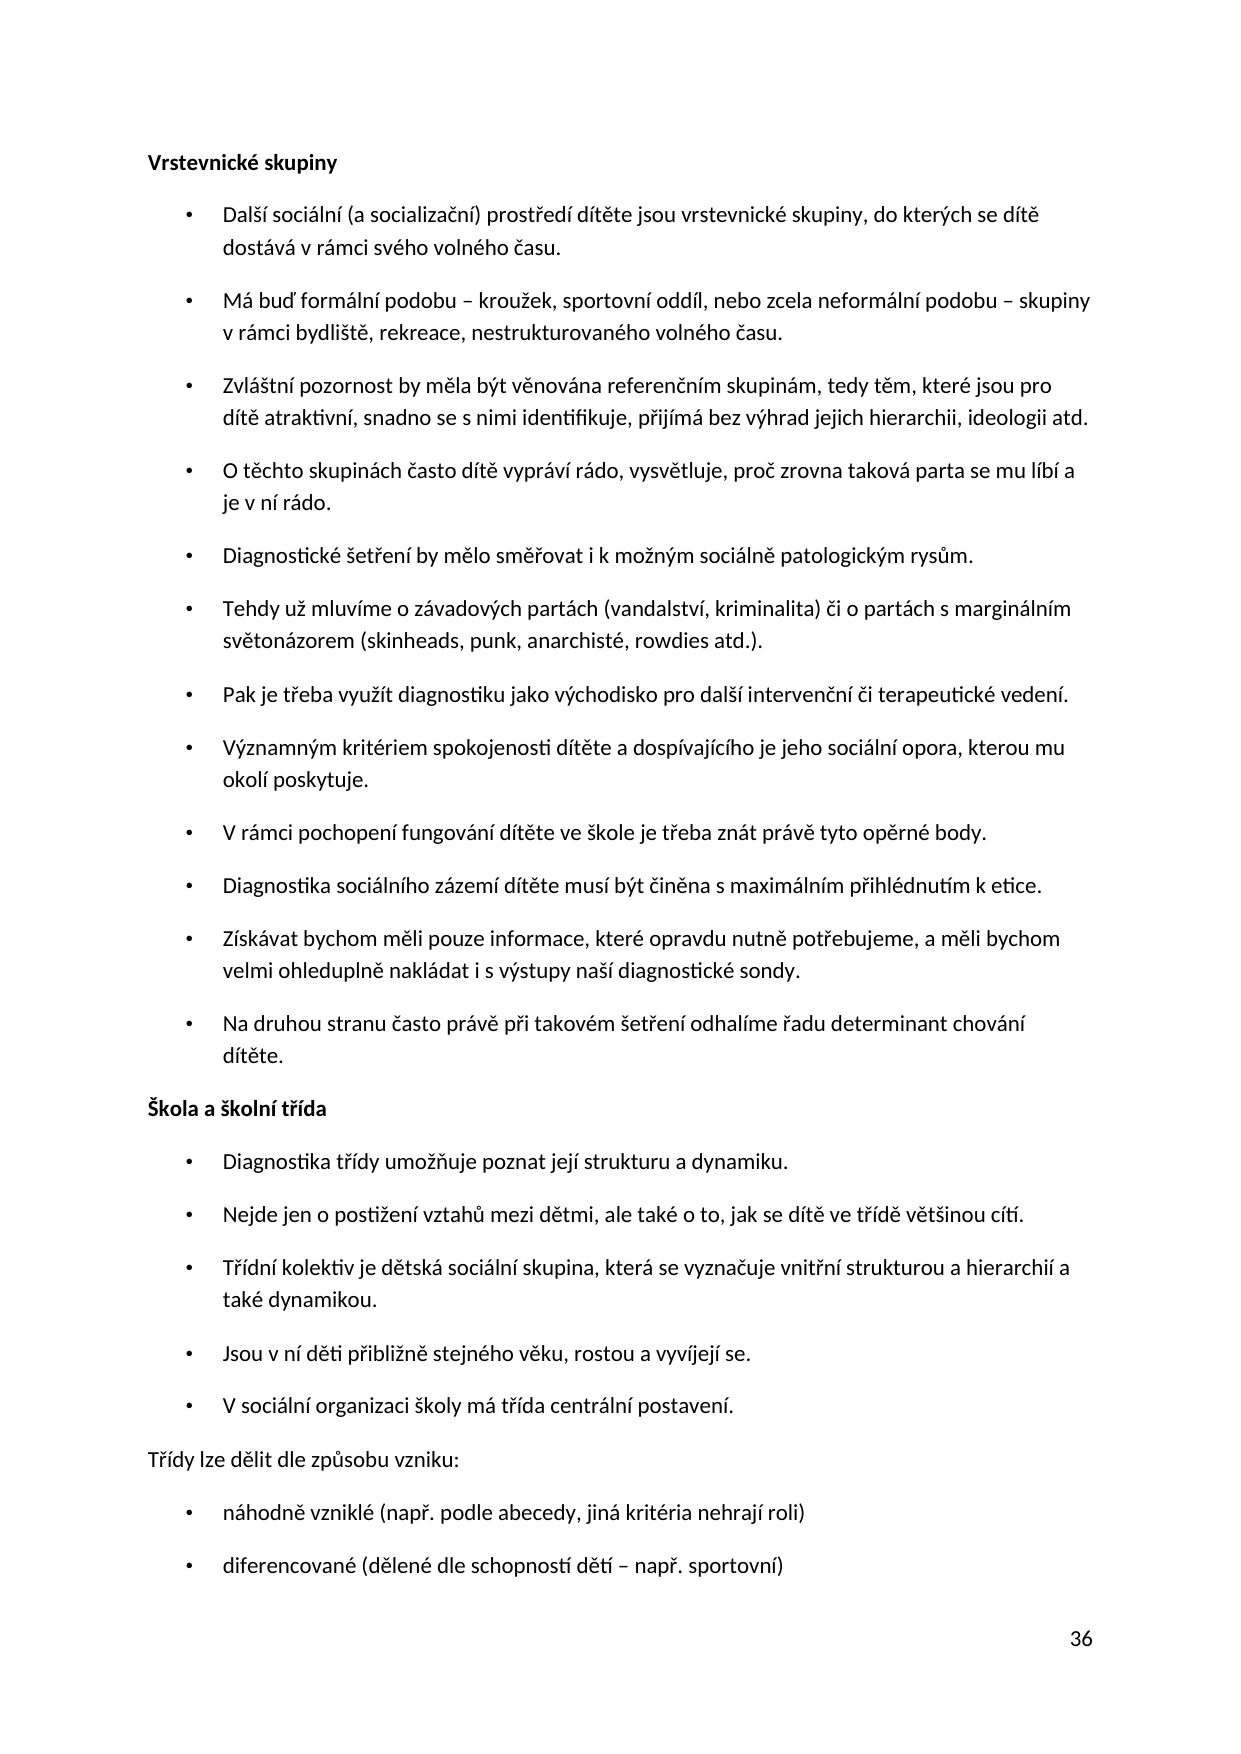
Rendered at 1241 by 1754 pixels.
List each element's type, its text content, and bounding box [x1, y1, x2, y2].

list Další sociální (a socializační) prostředí dítěte jsou vrstevnické skupiny, do kterých se dítě dostává v rámci svého volného času. [185, 201, 1093, 261]
list Diagnostické šetření by mělo směřovat i k možným sociálně patologickým rysům. [185, 541, 1093, 569]
list V rámci pochopení fungování dítěte ve škole je třeba znát právě tyto opěrné body. [185, 818, 1093, 846]
list Nejde jen o postižení vztahů mezi dětmi, ale také o to, jak se dítě ve třídě většinou cítí. [185, 1200, 1093, 1228]
list Třídní kolektiv je dětská sociální skupina, která se vyznačuje vnitřní strukturou a hierarchií a také dynamikou. [185, 1253, 1093, 1314]
list Má buď formální podobu – kroužek, sportovní oddíl, nebo zcela neformální podobu – skupiny v rámci bydliště, rekreace, nestrukturovaného volného času. [185, 286, 1093, 346]
list Diagnostika třídy umožňuje poznat její strukturu a dynamiku. [185, 1147, 1093, 1175]
list Významným kritériem spokojenosti dítěte a dospívajícího je jeho sociální opora, kterou mu okolí poskytuje. [185, 733, 1093, 793]
list Zvláštní pozornost by měla být věnována referenčním skupinám, tedy těm, které jsou pro dítě atraktivní, snadno se s nimi identifikuje, přijímá bez výhrad jejich hierarchii, ideologii atd. [185, 371, 1093, 431]
text Škola a školní třída [148, 1094, 1093, 1122]
list Jsou v ní děti přibližně stejného věku, rostou a vyvíjejí se. [185, 1339, 1093, 1367]
list Na druhou stranu často právě při takovém šetření odhalíme řadu determinant chování dítěte. [185, 1009, 1093, 1069]
list V sociální organizaci školy má třída centrální postavení. [185, 1392, 1093, 1420]
list Tehdy už mluvíme o závadových partách (vandalství, kriminalita) či o partách s marginálním světonázorem (skinheads, punk, anarchisté, rowdies atd.). [185, 594, 1093, 655]
text Vrstevnické skupiny [148, 148, 1093, 176]
list Pak je třeba využít diagnostiku jako východisko pro další intervenční či terapeutické vedení. [185, 680, 1093, 708]
list diferencované (dělené dle schopností dětí – např. sportovní) [185, 1551, 1093, 1579]
list O těchto skupinách často dítě vypráví rádo, vysvětluje, proč zrovna taková parta se mu líbí a je v ní rádo. [185, 456, 1093, 516]
list Získávat bychom měli pouze informace, které opravdu nutně potřebujeme, a měli bychom velmi ohleduplně nakládat i s výstupy naší diagnostické sondy. [185, 924, 1093, 984]
list Diagnostika sociálního zázemí dítěte musí být činěna s maximálním přihlédnutím k etice. [185, 871, 1093, 899]
list náhodně vzniklé (např. podle abecedy, jiná kritéria nehrají roli) [185, 1498, 1093, 1526]
text Třídy lze dělit dle způsobu vzniku: [148, 1445, 1093, 1473]
